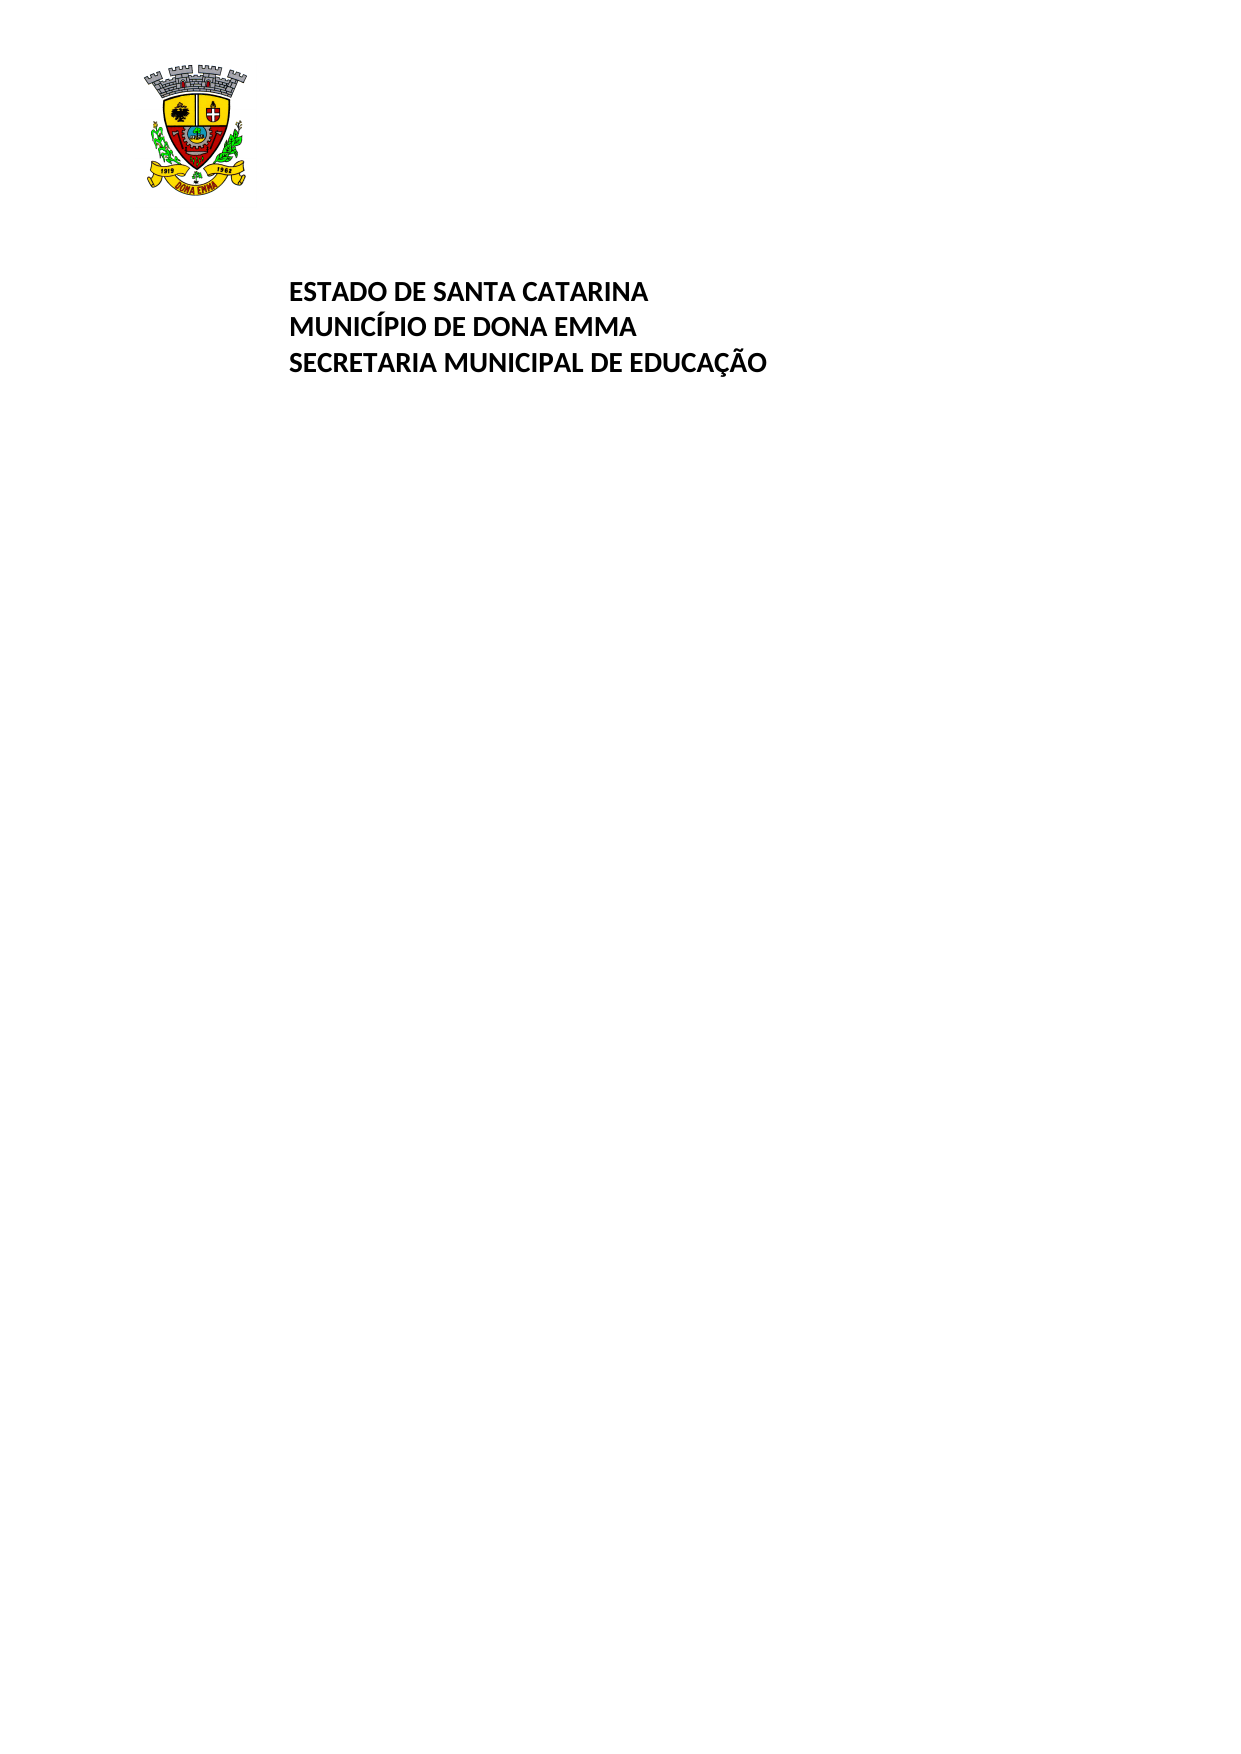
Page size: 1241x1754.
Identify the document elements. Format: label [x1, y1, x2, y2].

picture [134, 61, 257, 208]
